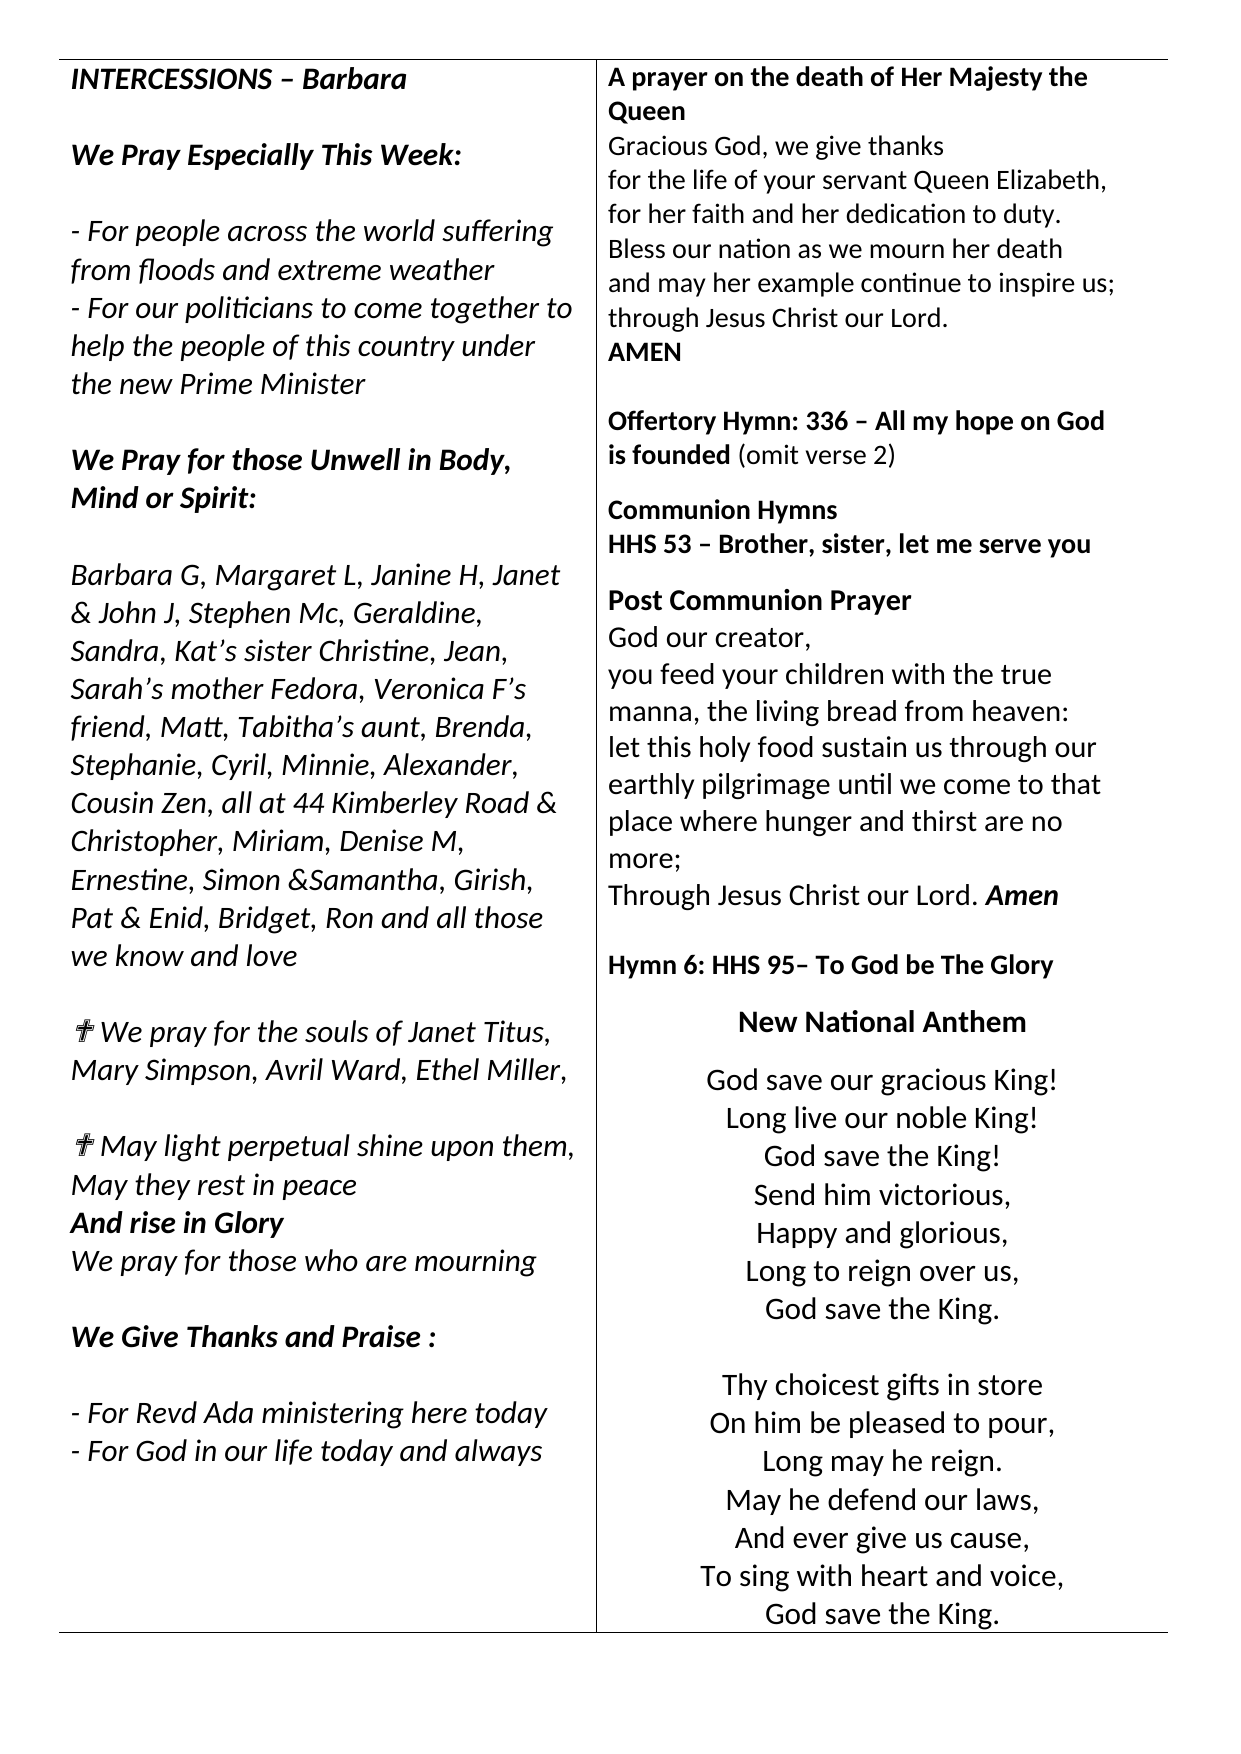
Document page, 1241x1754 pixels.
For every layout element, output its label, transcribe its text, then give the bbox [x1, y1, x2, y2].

table_cell A prayer on the death of Her Majesty the Queen Gracious God, we give thanks for the life of your servant Queen Elizabeth, for her faith and her dedication to duty. Bless our nation as we mourn her death and may her example continue to inspire us; through Jesus Christ our Lord. AMEN Offertory Hymn: 336 – All my hope on God is founded (omit verse 2) Communion Hymns HHS 53 – Brother, sister, let me serve you Post Communion Prayer God our creator, you feed your children with the true manna, the living bread from heaven: let this holy food sustain us through our earthly pilgrimage until we come to that place where hunger and thirst are no more; Through Jesus Christ our Lord. Amen Hymn 6: HHS 95– To God be The Glory New National Anthem God save our gracious King! Long live our noble King! God save the King! Send him victorious, Happy and glorious, Long to reign over us, God save the King. Thy choicest gifts in store On him be pleased to pour, Long may he reign. May he defend our laws, And ever give us cause, To sing with heart and voice, God save the King. [597, 60, 1168, 1632]
table_cell INTERCESSIONS – Barbara We Pray Especially This Week: - For people across the world suffering from floods and extreme weather - For our politicians to come together to help the people of this country under the new Prime Minister We Pray for those Unwell in Body, Mind or Spirit: Barbara G, Margaret L, Janine H, Janet & John J, Stephen Mc, Geraldine, Sandra, Kat’s sister Christine, Jean, Sarah’s mother Fedora, Veronica F’s friend, Matt, Tabitha’s aunt, Brenda, Stephanie, Cyril, Minnie, Alexander, Cousin Zen, all at 44 Kimberley Road & Christopher, Miriam, Denise M, Ernestine, Simon &Samantha, Girish, Pat & Enid, Bridget, Ron and all those we know and love We pray for the souls of Janet Titus, Mary Simpson, Avril Ward, Ethel Miller, May light perpetual shine upon them, May they rest in peace And rise in Glory We pray for those who are mourning We Give Thanks and Praise : - For Revd Ada ministering here today - For God in our life today and always [59, 60, 596, 1632]
